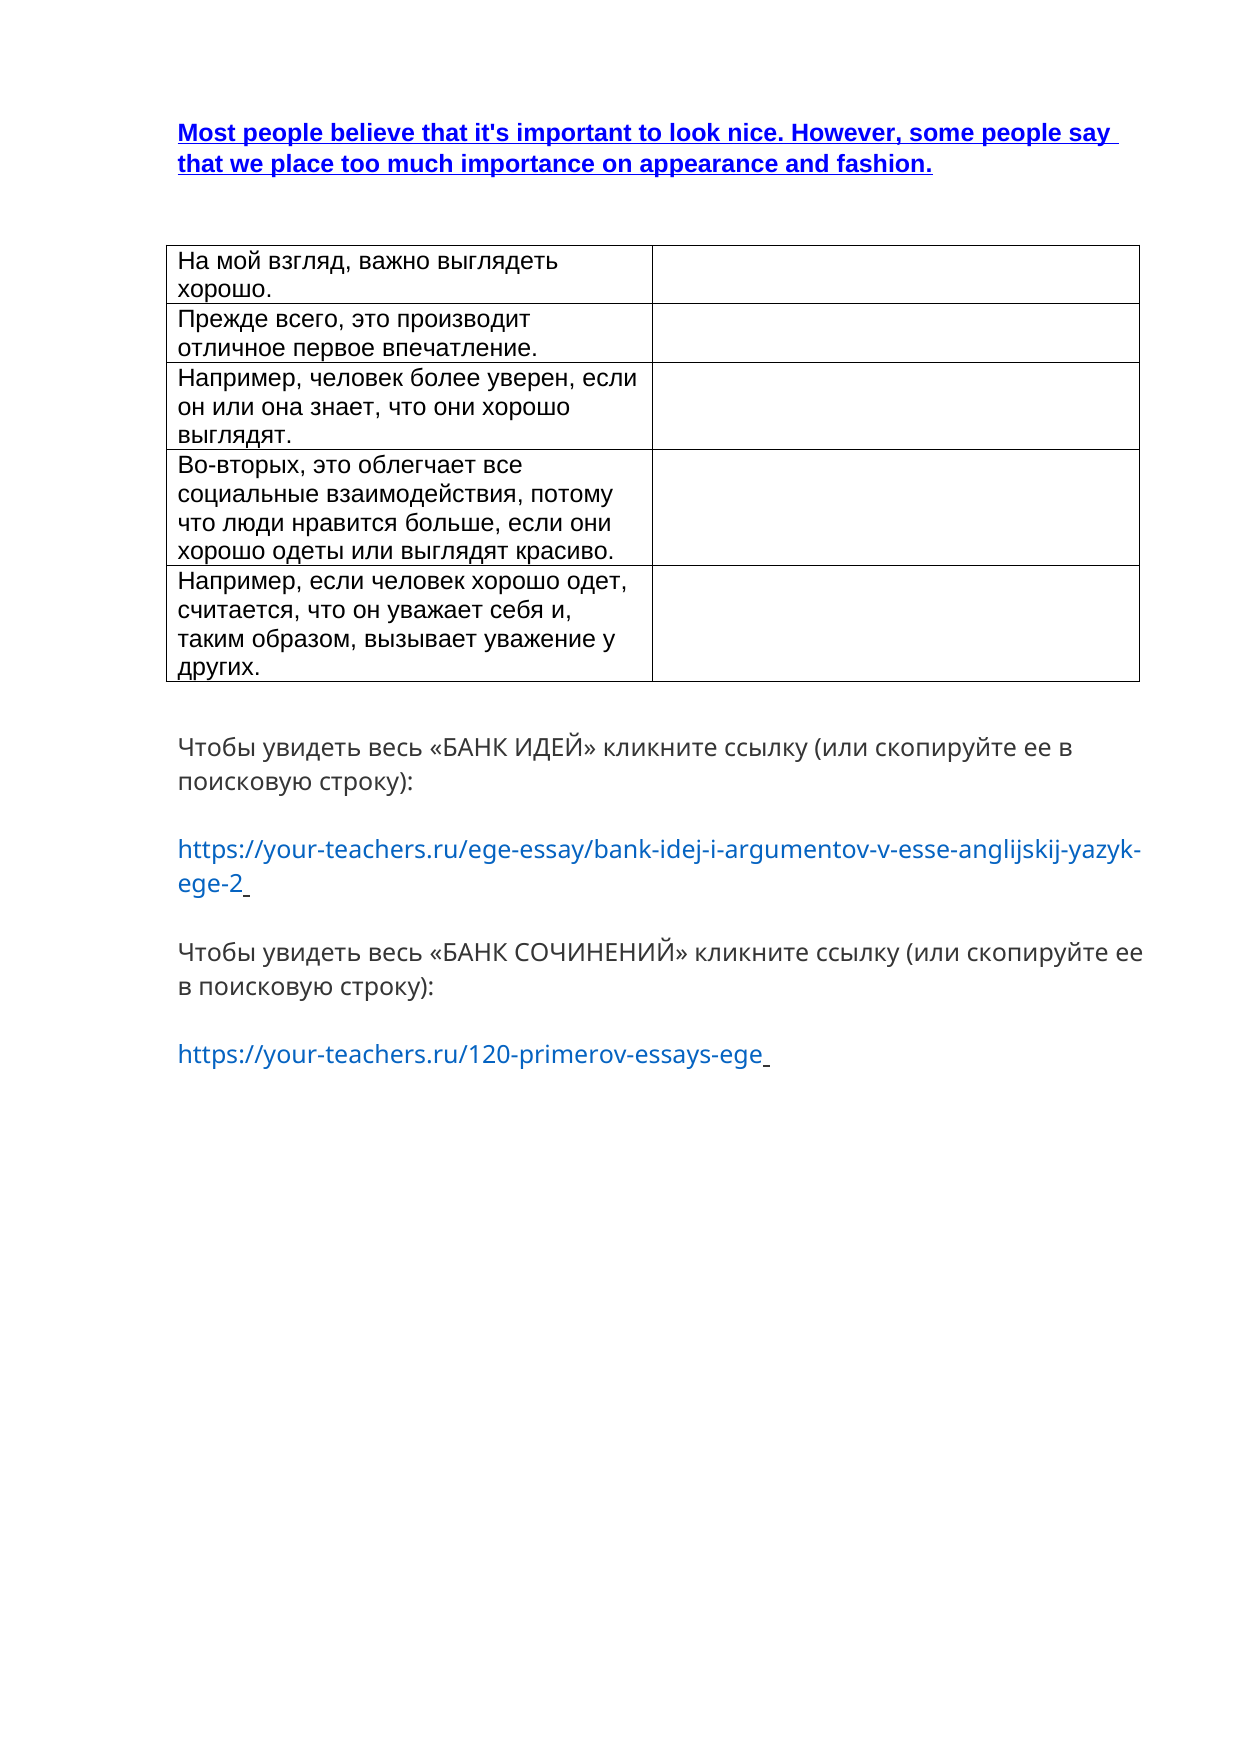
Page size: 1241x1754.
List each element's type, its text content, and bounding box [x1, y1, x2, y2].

table_cell [653, 450, 1139, 565]
text https://your-teachers.ru/ege-essay/bank-idej-i-argumentov-v-esse-anglijskij-yazyk-ege-2 [177, 832, 1152, 900]
table_cell [653, 363, 1139, 449]
table_cell Например, если человек хорошо одет, считается, что он уважает себя и, таким образом, вызывает уважение у других. [167, 566, 652, 681]
table_cell Прежде всего, это производит отличное первое впечатление. [167, 304, 652, 362]
text Чтобы увидеть весь «БАНК СОЧИНЕНИЙ» кликните ссылку (или скопируйте ее в поисковую строку): [177, 934, 1152, 1002]
table_header [653, 246, 1139, 303]
table_cell Например, человек более уверен, если он или она знает, что они хорошо выглядят. [167, 363, 652, 449]
table_header На мой взгляд, важно выглядеть хорошо. [167, 246, 652, 303]
text Чтобы увидеть весь «БАНК ИДЕЙ» кликните ссылку (или скопируйте ее в поисковую строку): [177, 730, 1152, 798]
table_cell [653, 566, 1139, 681]
text Most people believe that it's important to look nice. However, some people say that we place too much importance on appearance and fashion. [177, 118, 1152, 178]
text https://your-teachers.ru/120-primerov-essays-ege [177, 1036, 1152, 1070]
table_cell Во-вторых, это облегчает все социальные взаимодействия, потому что люди нравится больше, если они хорошо одеты или выглядят красиво. [167, 450, 652, 565]
table_cell [653, 304, 1139, 362]
